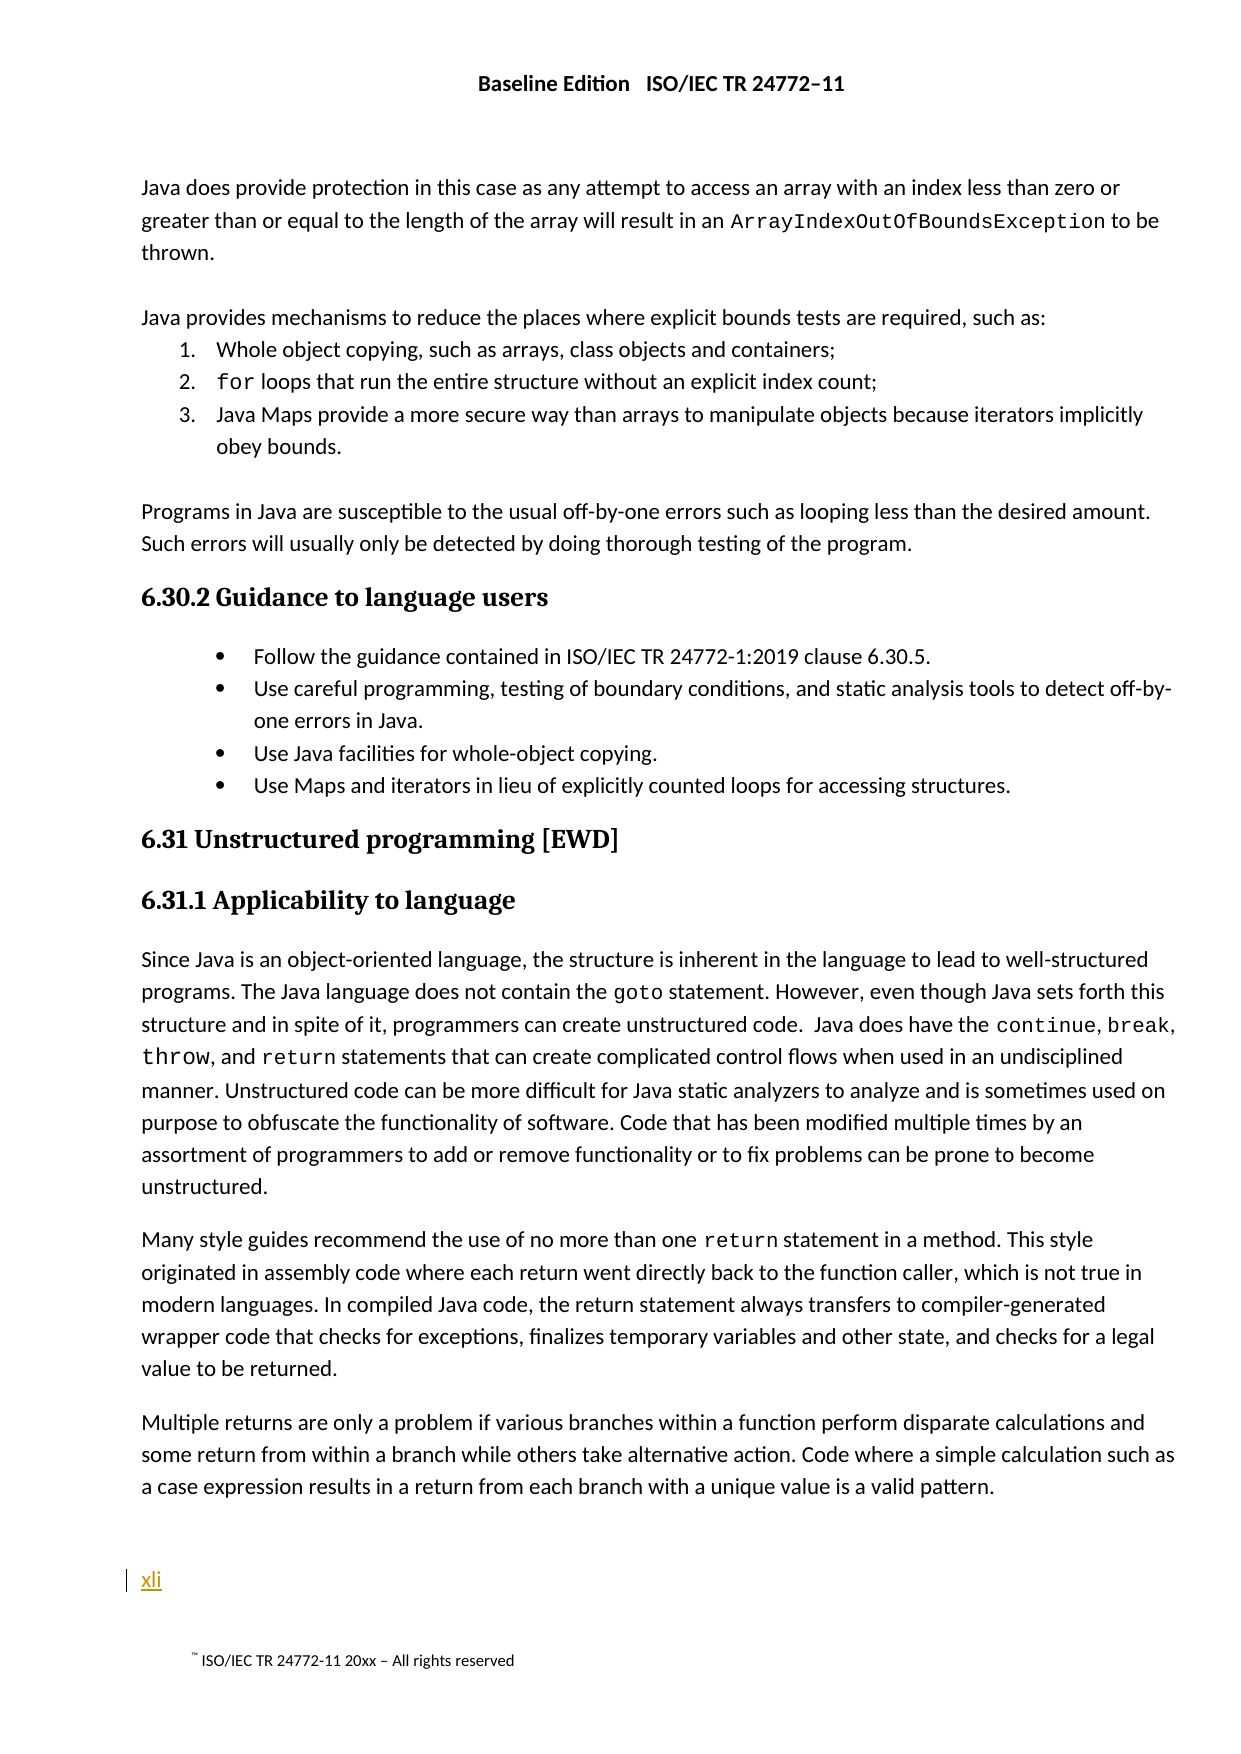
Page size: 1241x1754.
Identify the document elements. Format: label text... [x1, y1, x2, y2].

text Java does provide protection in this case as any attempt to access an array with an index less than zero or greater than or equal to the length of the array will result in an ArrayIndexOutOfBoundsException to be thrown. [141, 173, 1182, 266]
subtitle 6.31.1 Applicability to language [141, 885, 1182, 916]
list for loops that run the entire structure without an explicit index count; [178, 367, 1182, 396]
text Many style guides recommend the use of no more than one return statement in a method. This style originated in assembly code where each return went directly back to the function caller, which is not true in modern languages. In compiled Java code, the return statement always transfers to compiler-generated wrapper code that checks for exceptions, finalizes temporary variables and other state, and checks for a legal value to be returned. [141, 1225, 1182, 1383]
subtitle 6.30.2 Guidance to language users [141, 582, 1182, 613]
list Follow the guidance contained in ISO/IEC TR 24772-1:2019 clause 6.30.5. [216, 642, 1182, 670]
list Whole object copying, such as arrays, class objects and containers; [178, 335, 1182, 363]
text Java provides mechanisms to reduce the places where explicit bounds tests are required, such as: [141, 303, 1182, 331]
list Use Maps and iterators in lieu of explicitly counted loops for accessing structures. [216, 771, 1182, 799]
text Programs in Java are susceptible to the usual off-by-one errors such as looping less than the desired amount. Such errors will usually only be detected by doing thorough testing of the program. [141, 497, 1182, 557]
text Since Java is an object-oriented language, the structure is inherent in the language to lead to well-structured programs. The Java language does not contain the goto statement. However, even though Java sets forth this structure and in spite of it, programmers can create unstructured code. Java does have the continue, break, throw, and return statements that can create complicated control flows when used in an undisciplined manner. Unstructured code can be more difficult for Java static analyzers to analyze and is sometimes used on purpose to obfuscate the functionality of software. Code that has been modified multiple times by an assortment of programmers to add or remove functionality or to fix problems can be prone to become unstructured. [141, 945, 1182, 1200]
list Use careful programming, testing of boundary conditions, and static analysis tools to detect off-by-one errors in Java. [216, 674, 1182, 734]
text Multiple returns are only a problem if various branches within a function perform disparate calculations and some return from within a branch while others take alternative action. Code where a simple calculation such as a case expression results in a return from each branch with a unique value is a valid pattern. [141, 1408, 1182, 1500]
list Java Maps provide a more secure way than arrays to manipulate objects because iterators implicitly obey bounds. [178, 400, 1182, 461]
subtitle 6.31 Unstructured programming [EWD] [141, 824, 1182, 855]
list Use Java facilities for whole-object copying. [216, 739, 1182, 767]
